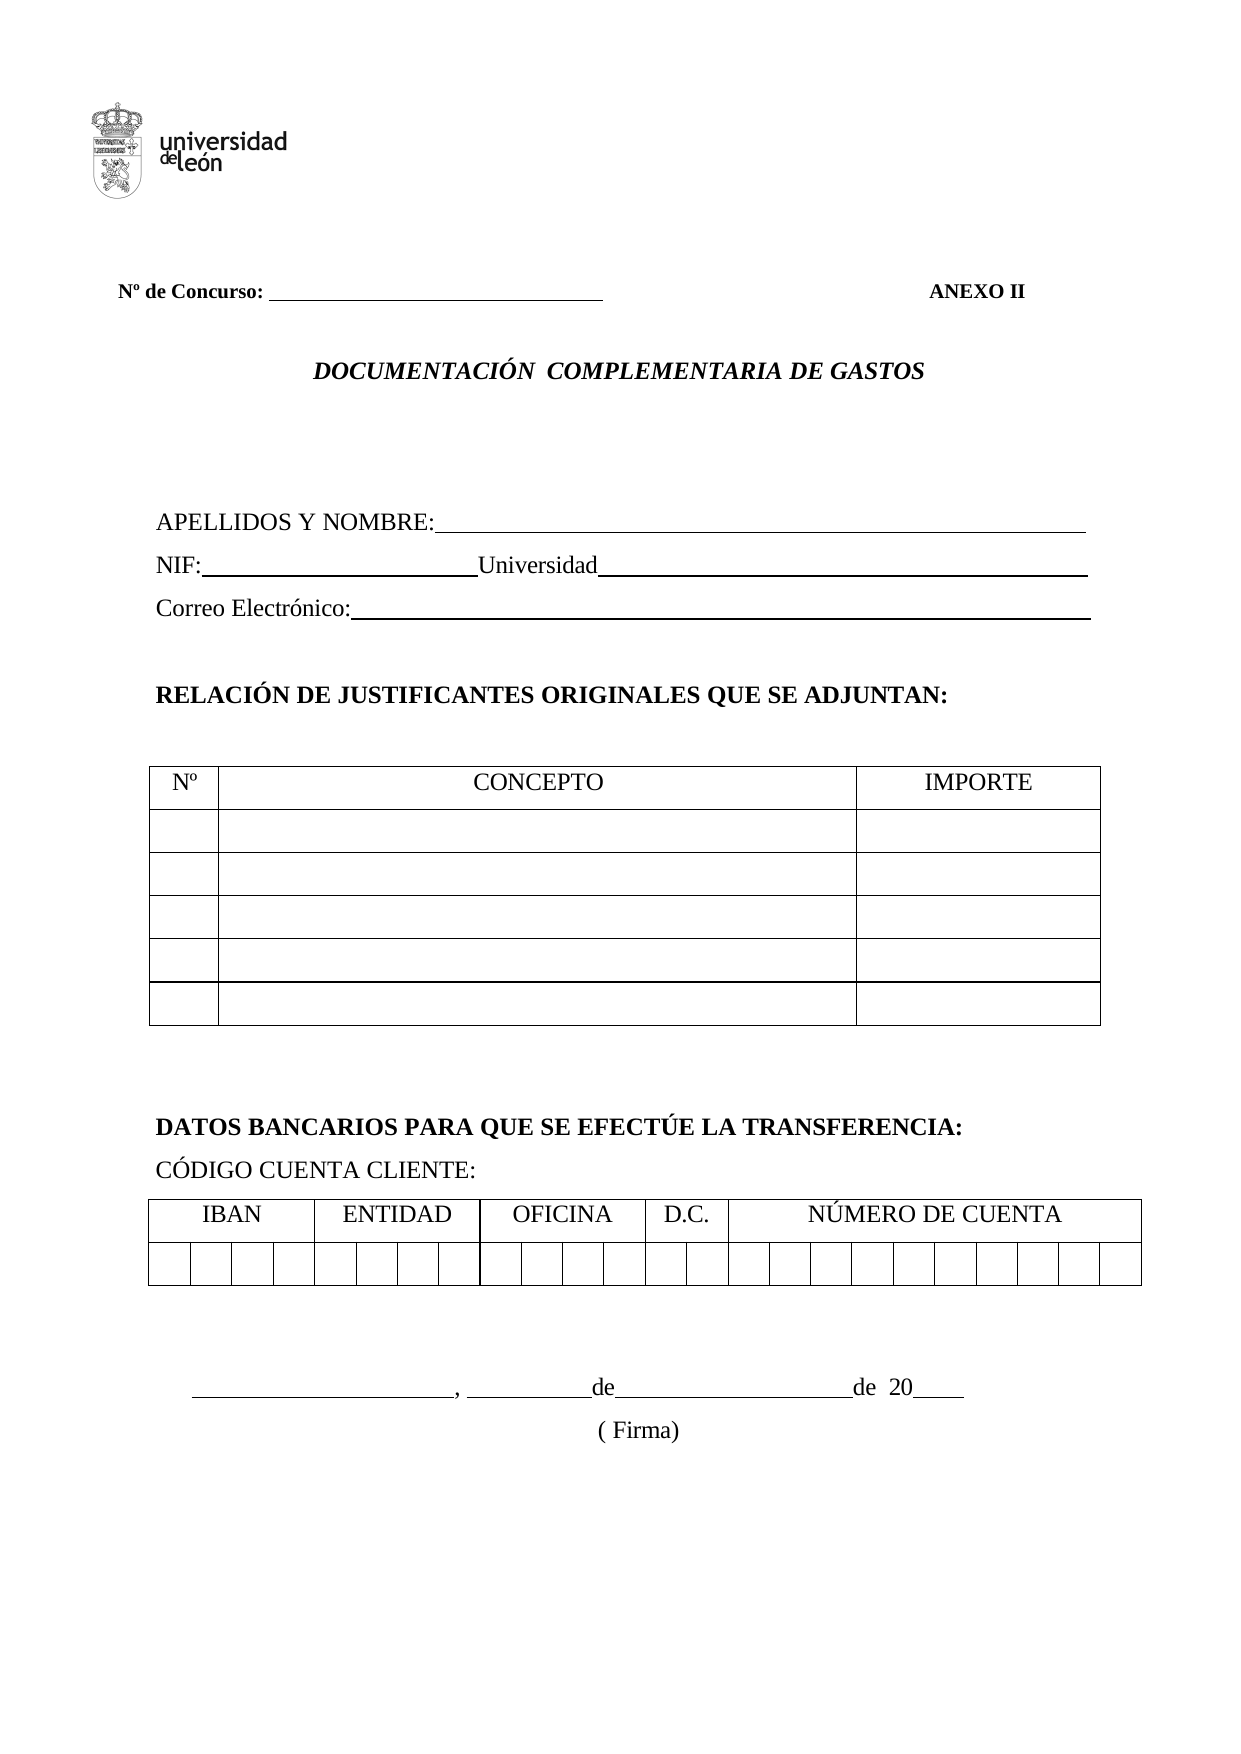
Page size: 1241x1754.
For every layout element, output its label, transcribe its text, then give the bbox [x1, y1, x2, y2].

table_cell [398, 1243, 438, 1285]
table_cell [481, 1243, 521, 1285]
table_cell [315, 1243, 356, 1285]
table_cell [857, 896, 1100, 938]
table_cell [149, 1243, 190, 1285]
table_cell [935, 1243, 976, 1285]
text Correo Electrónico: [93, 593, 1153, 622]
text NIF: Universidad [90, 550, 1153, 579]
table_cell [219, 896, 856, 938]
table_cell [150, 810, 218, 852]
table_cell [646, 1243, 686, 1285]
table_cell [857, 983, 1100, 1024]
table_cell [857, 939, 1100, 981]
table_cell [811, 1243, 851, 1285]
table_cell [977, 1243, 1017, 1285]
table_cell [894, 1243, 934, 1285]
text , de de 20 [192, 1372, 1153, 1401]
picture [90, 102, 287, 199]
table_cell [857, 810, 1100, 852]
table_cell [232, 1243, 273, 1285]
table_cell [563, 1243, 603, 1285]
subtitle RELACIÓN DE JUSTIFICANTES ORIGINALES QUE SE ADJUNTAN: [155, 680, 1153, 708]
subtitle CÓDIGO CUENTA CLIENTE: [155, 1155, 1153, 1184]
table_cell [191, 1243, 231, 1285]
table_cell [150, 983, 218, 1024]
table_header Nº [150, 767, 218, 809]
table_cell [770, 1243, 810, 1285]
subtitle APELLIDOS Y NOMBRE: [89, 507, 1153, 536]
table_header IMPORTE [857, 767, 1100, 809]
table_cell [219, 853, 856, 895]
table_cell [729, 1243, 769, 1285]
table_cell [150, 896, 218, 938]
table_cell [439, 1243, 479, 1285]
text Nº de Concurso: ANEXO II [118, 279, 1153, 303]
table_header IBAN [149, 1200, 314, 1242]
table_cell [687, 1243, 728, 1285]
text DATOS BANCARIOS PARA QUE SE EFECTÚE LA TRANSFERENCIA: [155, 1112, 1153, 1141]
table_header ENTIDAD [315, 1200, 479, 1242]
table_cell [1100, 1243, 1141, 1285]
table_cell [274, 1243, 314, 1285]
table_cell [219, 983, 856, 1024]
table_cell [522, 1243, 562, 1285]
text ( Firma) [124, 1415, 1153, 1444]
table_cell [150, 939, 218, 981]
table_header OFICINA [481, 1200, 645, 1242]
table_header CONCEPTO [219, 767, 856, 809]
table_cell [857, 853, 1100, 895]
table_cell [852, 1243, 893, 1285]
table_cell [150, 853, 218, 895]
table_cell [1059, 1243, 1099, 1285]
table_header NÚMERO DE CUENTA [729, 1200, 1141, 1242]
table_cell [1018, 1243, 1058, 1285]
table_cell [357, 1243, 397, 1285]
table_header D.C. [646, 1200, 728, 1242]
text DOCUMENTACIÓN COMPLEMENTARIA DE GASTOS [87, 356, 1153, 385]
table_cell [219, 810, 856, 852]
table_cell [604, 1243, 645, 1285]
table_cell [219, 939, 856, 981]
